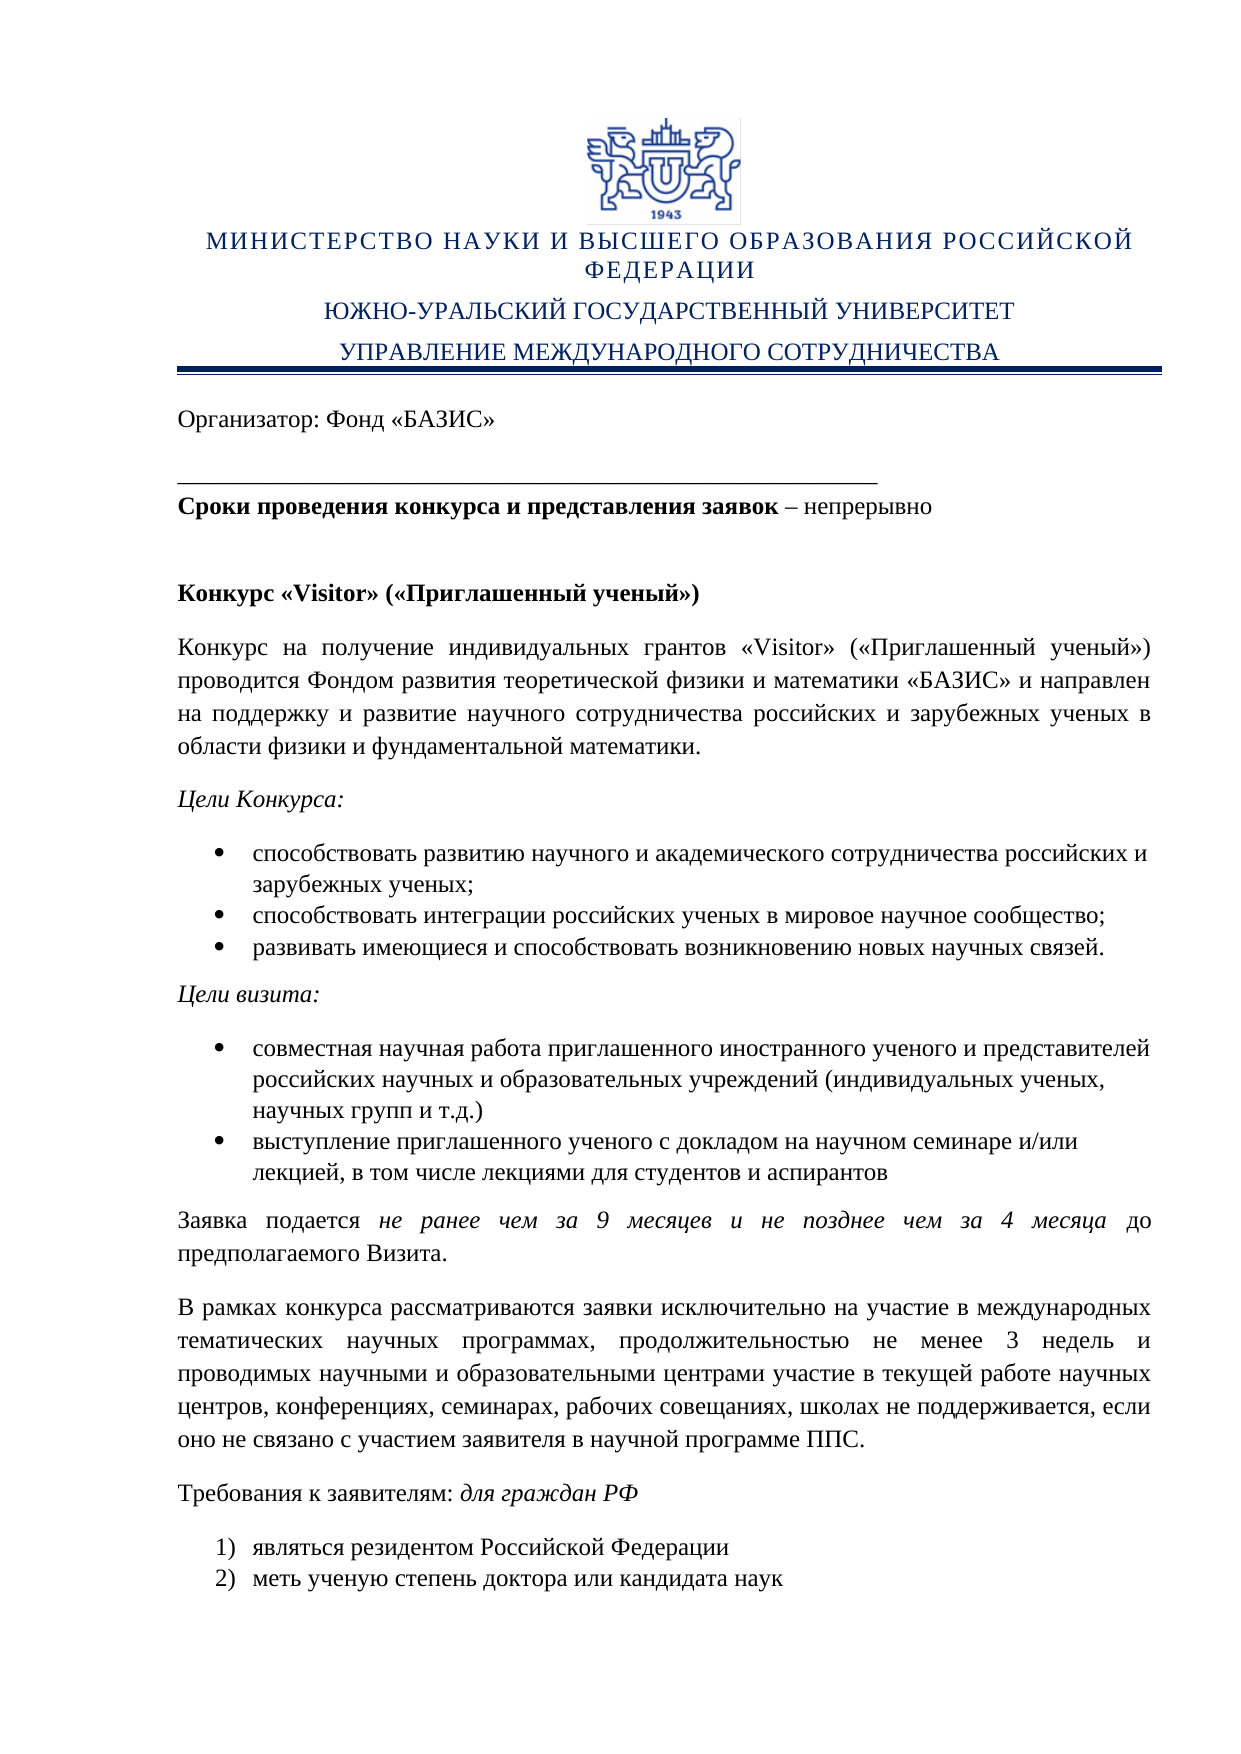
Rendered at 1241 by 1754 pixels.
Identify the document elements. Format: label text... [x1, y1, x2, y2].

picture [587, 118, 742, 226]
list совместная научная работа приглашенного иностранного ученого и представителей российских научных и образовательных учреждений (индивидуальных ученых, научных групп и т.д.) [215, 1033, 1152, 1124]
text Цели Конкурса: [177, 784, 1152, 813]
text ________________________________________________________ Сроки проведения конкурса и представления заявок – непрерывно [177, 458, 1152, 520]
list выступление приглашенного ученого с докладом на научном семинаре и/или лекцией, в том числе лекциями для студентов и аспирантов [215, 1126, 1152, 1186]
text Требования к заявителям: для граждан РФ [177, 1478, 1152, 1507]
text Конкурс «Visitor» («Приглашенный ученый») [177, 578, 1152, 607]
list развивать имеющиеся и способствовать возникновению новых научных связей. [215, 932, 1152, 960]
text Организатор: Фонд «БАЗИС» [177, 404, 1152, 433]
text Конкурс на получение индивидуальных грантов «Visitor» («Приглашенный ученый») проводится Фондом развития теоретической физики и математики «БАЗИС» и направлен на поддержку и развитие научного сотрудничества российских и зарубежных ученых в области физики и фундаментальной математики. [177, 632, 1152, 759]
table_header Министерство науки и высшего образования российской федерации южно-уральский государственный УНИВЕРСИТЕТ УПРАВЛЕНИЕ МЕЖДУНАРОДНОГО СОТРУДНИЧЕСТВА [177, 226, 1162, 366]
list являться резидентом Российской Федерации [215, 1532, 1152, 1560]
text В рамках конкурса рассматриваются заявки исключительно на участие в международных тематических научных программах, продолжительностью не менее 3 недель и проводимых научными и образовательными центрами участие в текущей работе научных центров, конференциях, семинарах, рабочих совещаниях, школах не поддерживается, если оно не связано с участием заявителя в научной программе ППС. [177, 1292, 1152, 1453]
list способствовать интеграции российских ученых в мировое научное сообщество; [215, 901, 1152, 929]
text Цели визита: [177, 979, 1152, 1008]
text Заявка подается не ранее чем за 9 месяцев и не позднее чем за 4 месяца до предполагаемого Визита. [177, 1205, 1152, 1267]
list меть ученую степень доктора или кандидата наук [215, 1563, 1152, 1591]
list способствовать развитию научного и академического сотрудничества российских и зарубежных ученых; [215, 838, 1152, 898]
